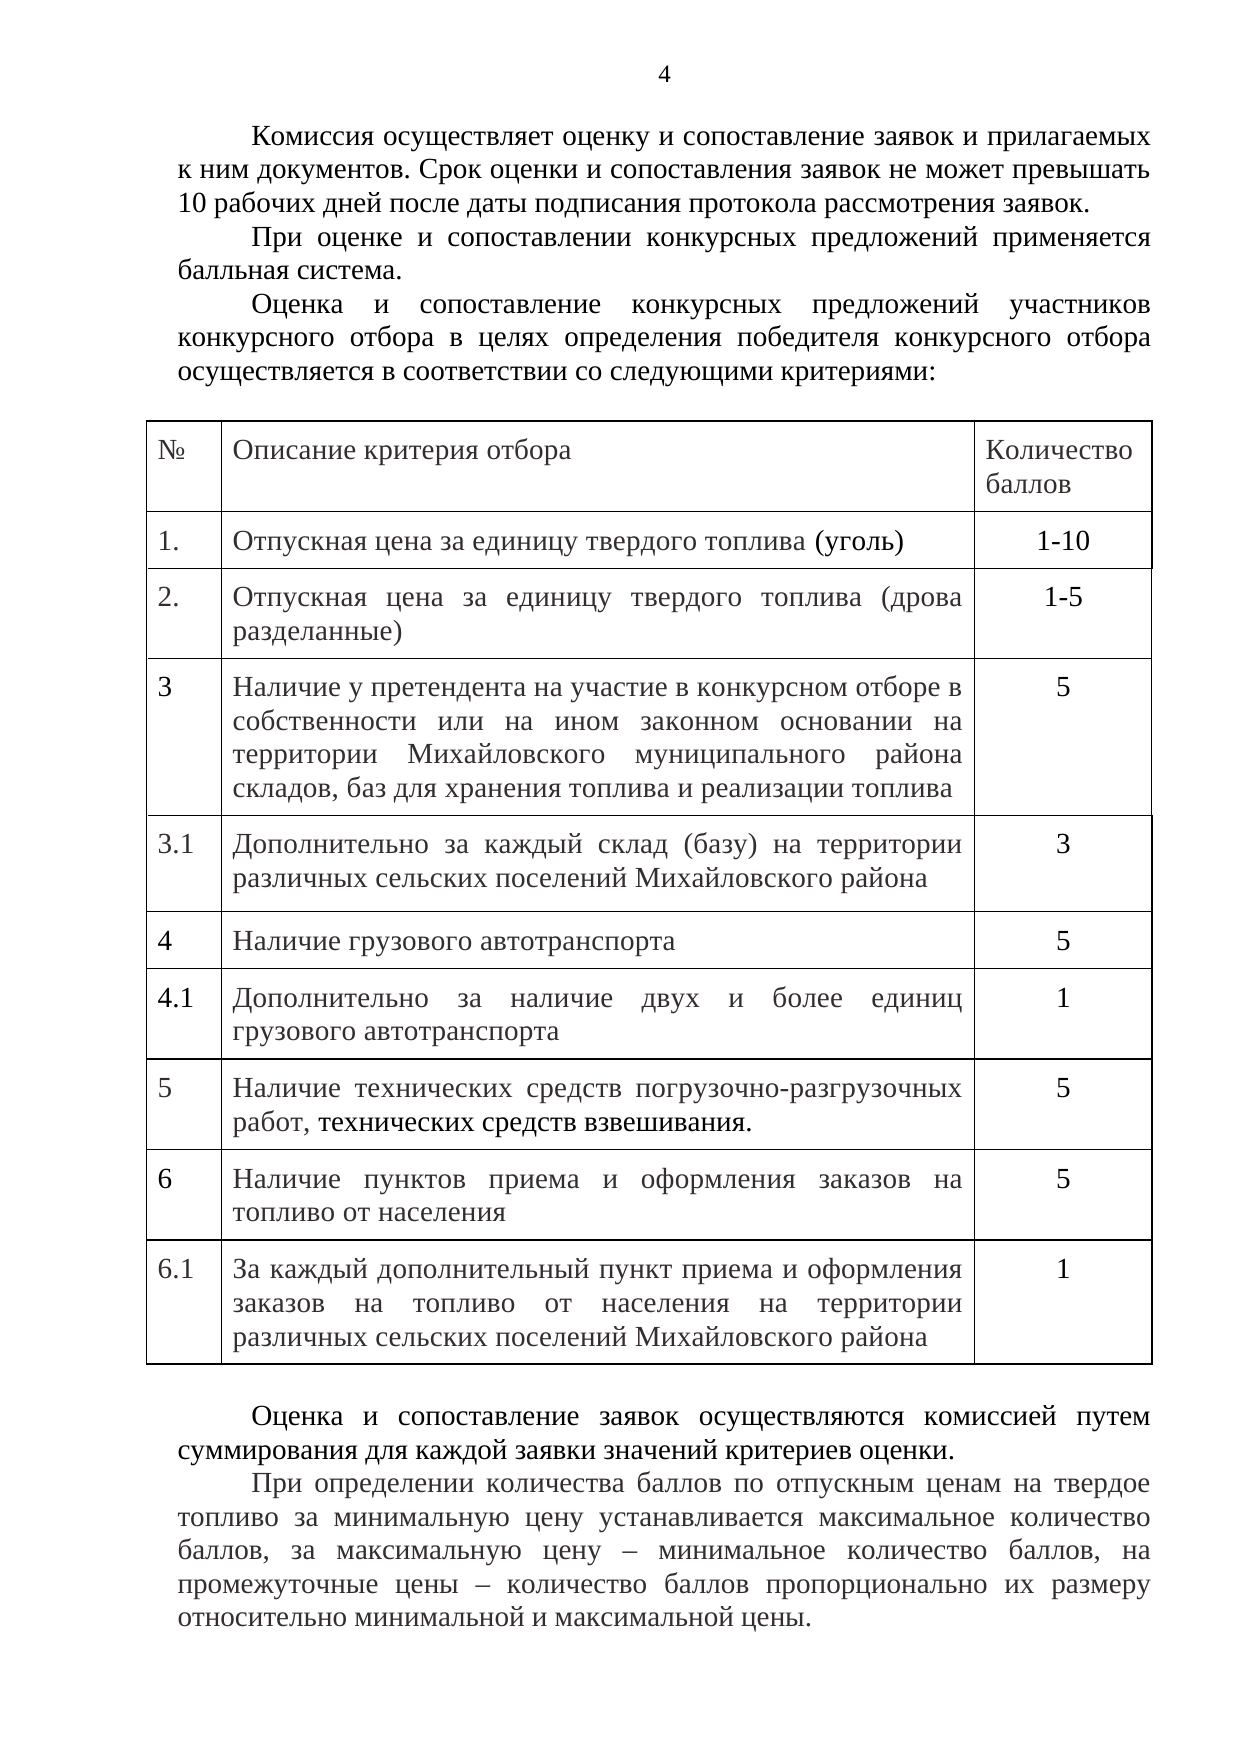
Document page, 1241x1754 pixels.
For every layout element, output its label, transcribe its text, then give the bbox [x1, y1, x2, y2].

table_cell Наличие пунктов приема и оформления заказов на топливо от населения [222, 1150, 974, 1239]
table_cell 1. [147, 512, 221, 567]
table_cell 1-10 [975, 512, 1151, 567]
table_cell 6 [147, 1150, 221, 1239]
table_cell 6.1 [147, 1241, 221, 1363]
table_header Описание критерия отбора [222, 422, 974, 511]
table_cell 3 [147, 659, 221, 814]
table_cell 5 [975, 1150, 1151, 1239]
table_cell 5 [975, 659, 1151, 814]
table_cell 3.1 [147, 816, 221, 911]
table_cell 1 [975, 969, 1151, 1058]
table_cell Наличие у претендента на участие в конкурсном отборе в собственности или на ином законном основании на территории Михайловского муниципального района складов, баз для хранения топлива и реализации топлива [222, 659, 974, 814]
table_cell 4.1 [147, 969, 221, 1058]
table_cell Наличие технических средств погрузочно-разгрузочных работ, технических средств взвешивания. [222, 1060, 974, 1148]
text При оценке и сопоставлении конкурсных предложений применяется балльная система. [177, 219, 1152, 286]
table_cell 3 [975, 816, 1151, 911]
table_header № [147, 422, 221, 511]
table_cell Наличие грузового автотранспорта [222, 912, 974, 967]
table_header Количество баллов [975, 422, 1151, 511]
text Оценка и сопоставление конкурсных предложений участников конкурсного отбора в целях определения победителя конкурсного отбора осуществляется в соответствии со следующими критериями: [177, 286, 1152, 386]
text Комиссия осуществляет оценку и сопоставление заявок и прилагаемых к ним документов. Срок оценки и сопоставления заявок не может превышать 10 рабочих дней после даты подписания протокола рассмотрения заявок. [177, 118, 1152, 219]
table_cell 4 [147, 912, 221, 967]
table_cell Дополнительно за каждый склад (базу) на территории различных сельских поселений Михайловского района [222, 816, 974, 911]
table_cell Дополнительно за наличие двух и более единиц грузового автотранспорта [222, 969, 974, 1058]
table_cell 5 [147, 1060, 221, 1148]
text При определении количества баллов по отпускным ценам на твердое топливо за минимальную цену устанавливается максимальное количество баллов, за максимальную цену – минимальное количество баллов, на промежуточные цены – количество баллов пропорционально их размеру относительно минимальной и максимальной цены. [177, 1465, 1152, 1633]
text Оценка и сопоставление заявок осуществляются комиссией путем суммирования для каждой заявки значений критериев оценки. [177, 1398, 1152, 1465]
table_cell 1-5 [975, 569, 1151, 657]
table_cell 1 [975, 1241, 1151, 1363]
table_cell Отпускная цена за единицу твердого топлива (дрова разделанные) [222, 569, 974, 657]
table_cell 5 [975, 1060, 1151, 1148]
table_cell 2. [147, 569, 221, 657]
table_cell 5 [975, 912, 1151, 967]
table_cell За каждый дополнительный пункт приема и оформления заказов на топливо от населения на территории различных сельских поселений Михайловского района [222, 1241, 974, 1363]
table_cell Отпускная цена за единицу твердого топлива (уголь) [222, 512, 974, 567]
